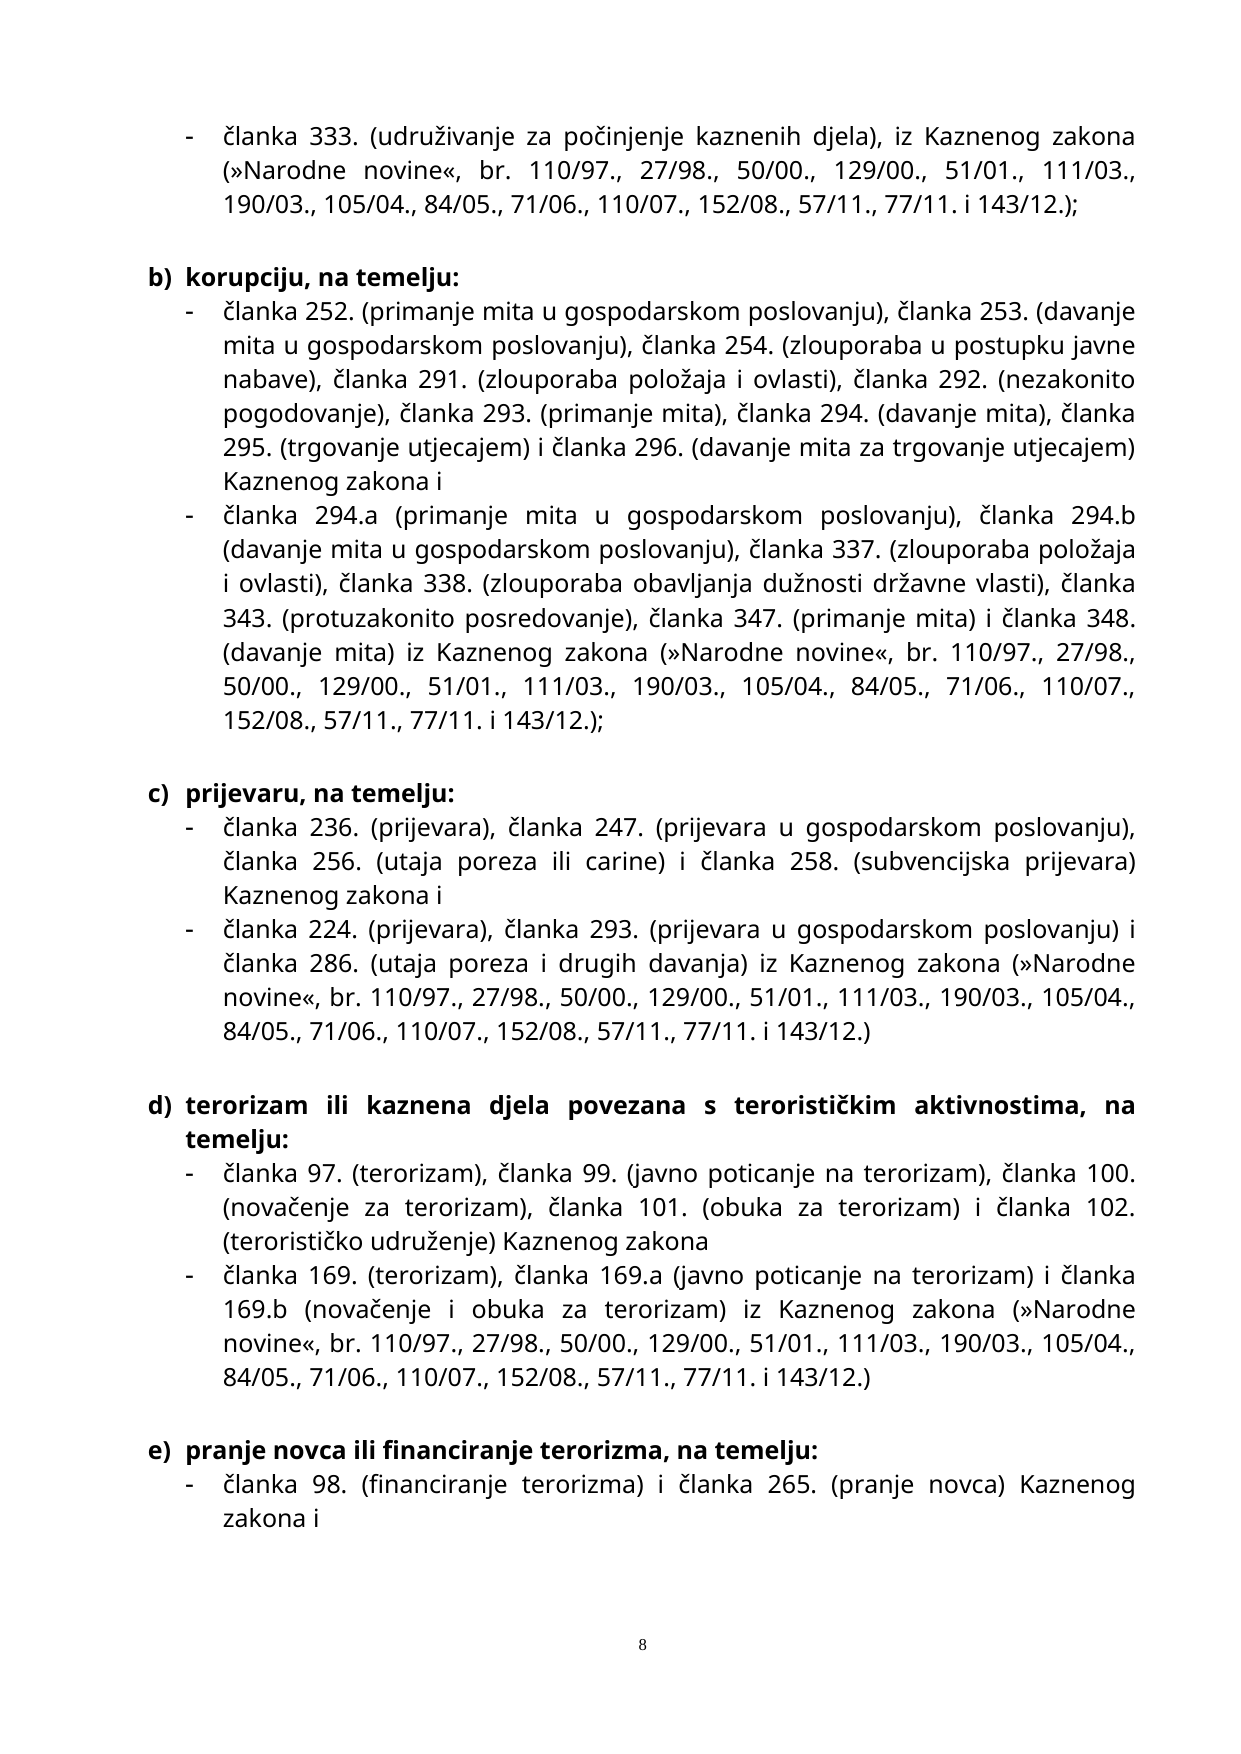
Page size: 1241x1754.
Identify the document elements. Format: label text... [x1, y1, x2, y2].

list članka 98. (financiranje terorizma) i članka 265. (pranje novca) Kaznenog zakona i [185, 1467, 1137, 1535]
list prijevaru, na temelju: [148, 776, 1137, 810]
list korupciju, na temelju: [148, 259, 1137, 294]
list članka 224. (prijevara), članka 293. (prijevara u gospodarskom poslovanju) i članka 286. (utaja poreza i drugih davanja) iz Kaznenog zakona (»Narodne novine«, br. 110/97., 27/98., 50/00., 129/00., 51/01., 111/03., 190/03., 105/04., 84/05., 71/06., 110/07., 152/08., 57/11., 77/11. i 143/12.) [185, 912, 1137, 1048]
list terorizam ili kaznena djela povezana s terorističkim aktivnostima, na temelju: [148, 1087, 1137, 1155]
list članka 333. (udruživanje za počinjenje kaznenih djela), iz Kaznenog zakona (»Narodne novine«, br. 110/97., 27/98., 50/00., 129/00., 51/01., 111/03., 190/03., 105/04., 84/05., 71/06., 110/07., 152/08., 57/11., 77/11. i 143/12.); [185, 118, 1137, 220]
list članka 294.a (primanje mita u gospodarskom poslovanju), članka 294.b (davanje mita u gospodarskom poslovanju), članka 337. (zlouporaba položaja i ovlasti), članka 338. (zlouporaba obavljanja dužnosti državne vlasti), članka 343. (protuzakonito posredovanje), članka 347. (primanje mita) i članka 348. (davanje mita) iz Kaznenog zakona (»Narodne novine«, br. 110/97., 27/98., 50/00., 129/00., 51/01., 111/03., 190/03., 105/04., 84/05., 71/06., 110/07., 152/08., 57/11., 77/11. i 143/12.); [185, 498, 1137, 736]
list članka 169. (terorizam), članka 169.a (javno poticanje na terorizam) i članka 169.b (novačenje i obuka za terorizam) iz Kaznenog zakona (»Narodne novine«, br. 110/97., 27/98., 50/00., 129/00., 51/01., 111/03., 190/03., 105/04., 84/05., 71/06., 110/07., 152/08., 57/11., 77/11. i 143/12.) [185, 1258, 1137, 1394]
list članka 97. (terorizam), članka 99. (javno poticanje na terorizam), članka 100. (novačenje za terorizam), članka 101. (obuka za terorizam) i članka 102. (terorističko udruženje) Kaznenog zakona [185, 1155, 1137, 1258]
list pranje novca ili financiranje terorizma, na temelju: [148, 1433, 1137, 1467]
list članka 236. (prijevara), članka 247. (prijevara u gospodarskom poslovanju), članka 256. (utaja poreza ili carine) i članka 258. (subvencijska prijevara) Kaznenog zakona i [185, 810, 1137, 912]
list članka 252. (primanje mita u gospodarskom poslovanju), članka 253. (davanje mita u gospodarskom poslovanju), članka 254. (zlouporaba u postupku javne nabave), članka 291. (zlouporaba položaja i ovlasti), članka 292. (nezakonito pogodovanje), članka 293. (primanje mita), članka 294. (davanje mita), članka 295. (trgovanje utjecajem) i članka 296. (davanje mita za trgovanje utjecajem) Kaznenog zakona i [185, 294, 1137, 498]
